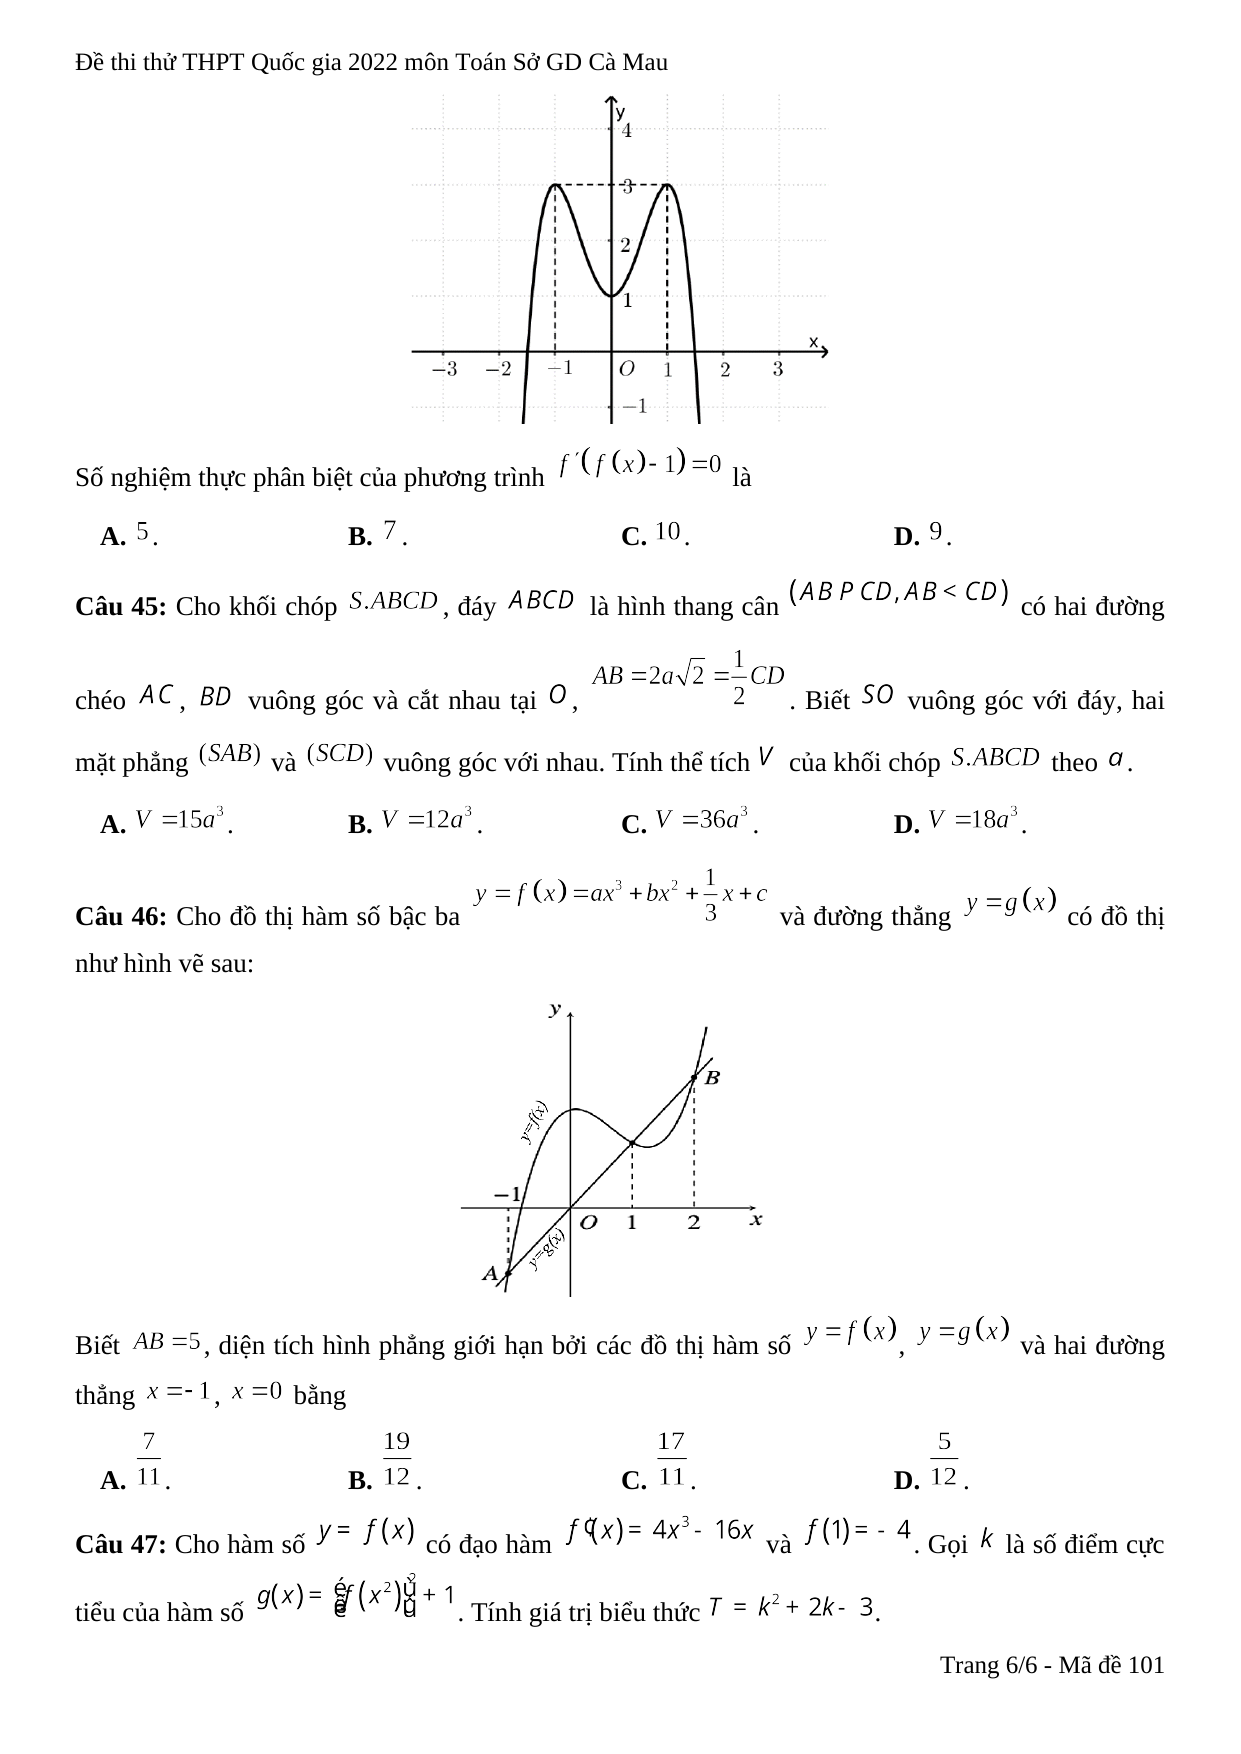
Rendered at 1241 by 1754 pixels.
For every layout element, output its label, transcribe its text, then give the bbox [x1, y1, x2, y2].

text A. . B. . C. . D. . [75, 799, 1165, 839]
text A. . B. . C. . D. . [75, 514, 1165, 551]
text A. . B. . C. . D. . [75, 1425, 1165, 1495]
text Câu 47: Cho hàm số có đạo hàm và . Gọi là số điểm cực tiểu của hàm số . Tính giá trị biểu thức . [75, 1511, 1165, 1627]
text Câu 45: Cho khối chóp , đáy là hình thang cân có hai đường chéo , vuông góc và cắt nhau tại , . Biết vuông góc với đáy, hai mặt phẳng và vuông góc với nhau. Tính thể tích của khối chóp theo . [75, 573, 1165, 777]
text Biết , diện tích hình phẳng giới hạn bởi các đồ thị hàm số , và hai đường thẳng , bằng [75, 1311, 1165, 1410]
text Câu 46: Cho đồ thị hàm số bậc ba và đường thẳng có đồ thị như hình vẽ sau: [75, 861, 1165, 978]
text Số nghiệm thực phân biệt của phương trình là [75, 444, 1165, 492]
picture [411, 94, 829, 424]
